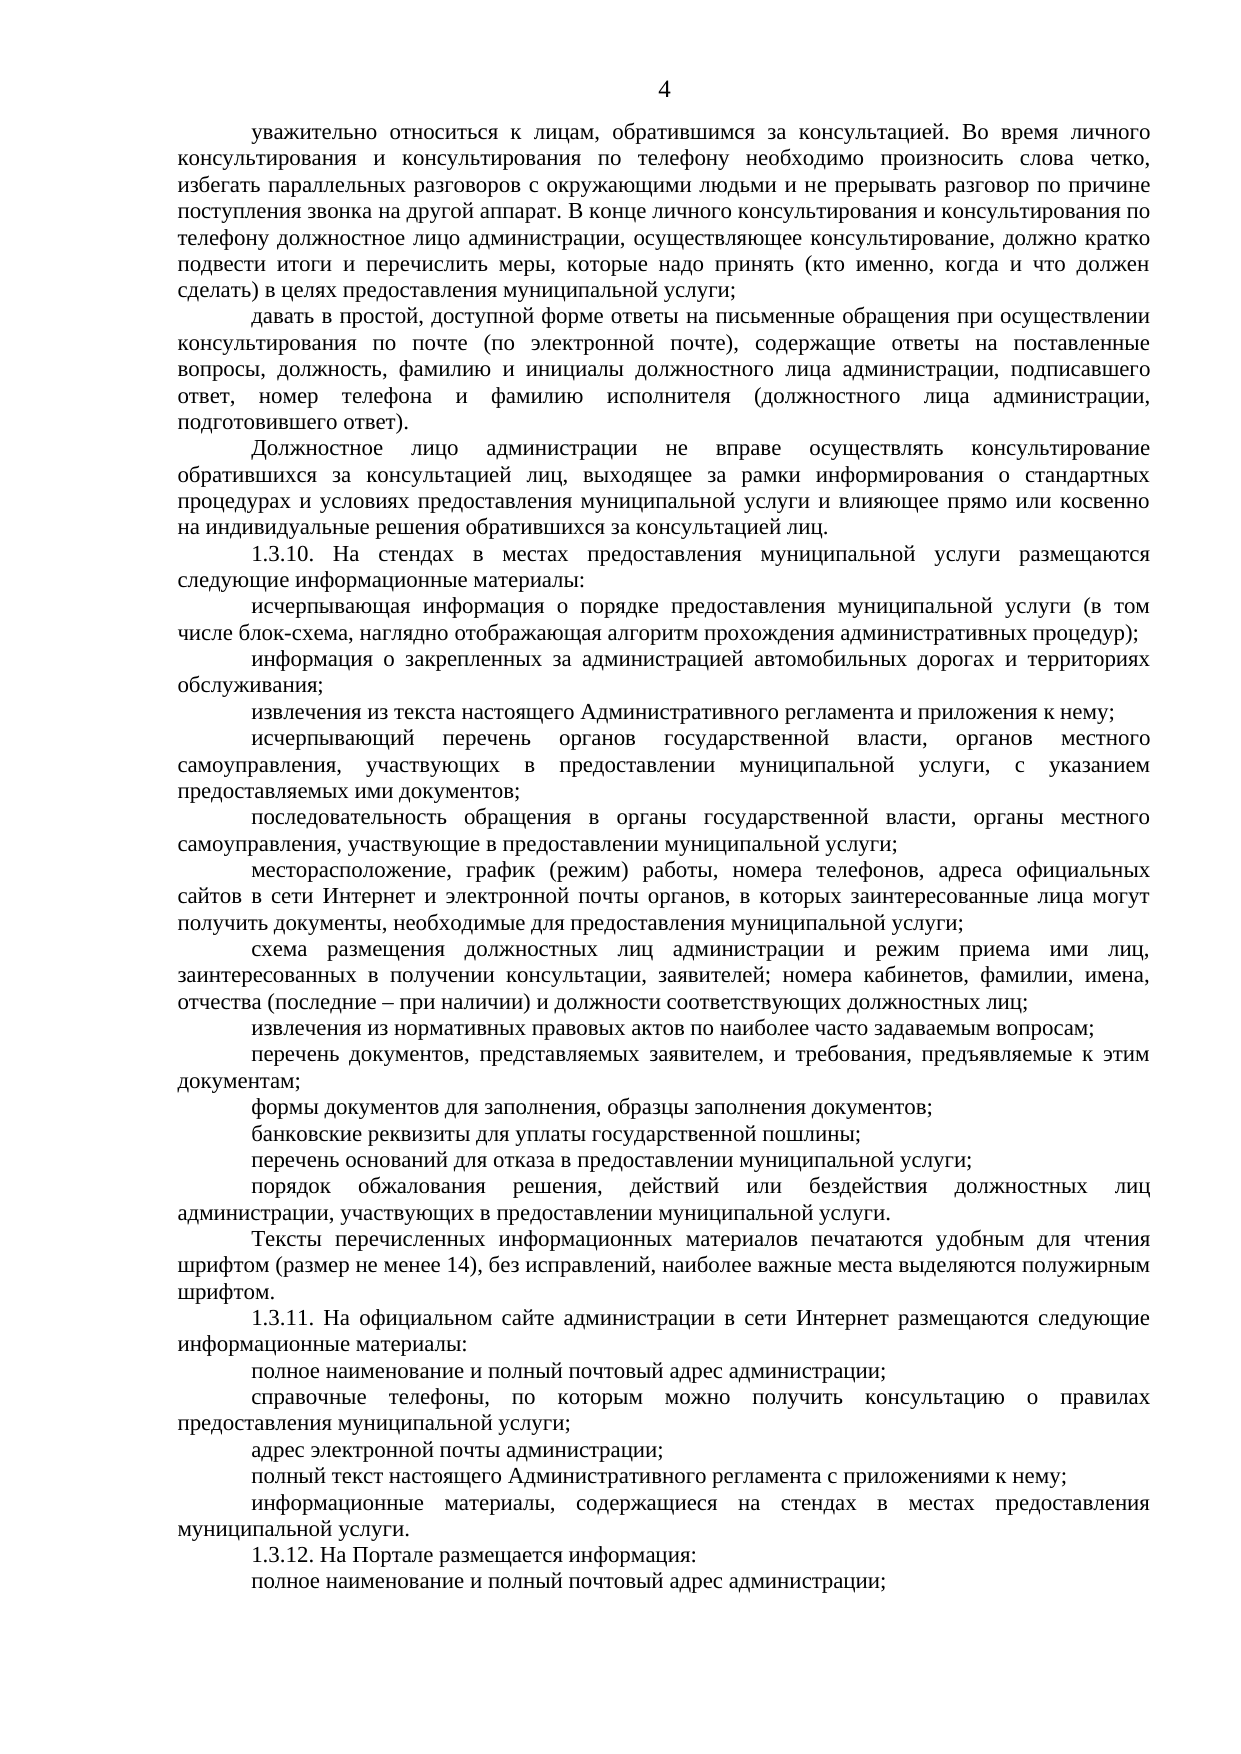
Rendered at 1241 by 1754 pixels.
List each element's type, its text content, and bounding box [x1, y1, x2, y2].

text порядок обжалования решения, действий или бездействия должностных лиц администрации, участвующих в предоставлении муниципальной услуги. [177, 1172, 1152, 1225]
text Тексты перечисленных информационных материалов печатаются удобным для чтения шрифтом (размер не менее 14), без исправлений, наиболее важные места выделяются полужирным шрифтом. [177, 1225, 1152, 1304]
text исчерпывающая информация о порядке предоставления муниципальной услуги (в том числе блок-схема, наглядно отображающая алгоритм прохождения административных процедур); [177, 592, 1152, 645]
text 1.3.11. На официальном сайте администрации в сети Интернет размещаются следующие информационные материалы: [177, 1304, 1152, 1357]
text извлечения из текста настоящего Административного регламента и приложения к нему; [177, 698, 1152, 724]
text уважительно относиться к лицам, обратившимся за консультацией. Во время личного консультирования и консультирования по телефону необходимо произносить слова четко, избегать параллельных разговоров с окружающими людьми и не прерывать разговор по причине поступления звонка на другой аппарат. В конце личного консультирования и консультирования по телефону должностное лицо администрации, осуществляющее консультирование, должно кратко подвести итоги и перечислить меры, которые надо принять (кто именно, когда и что должен сделать) в целях предоставления муниципальной услуги; [177, 118, 1152, 303]
text информация о закрепленных за администрацией автомобильных дорогах и территориях обслуживания; [177, 645, 1152, 698]
text перечень документов, представляемых заявителем, и требования, предъявляемые к этим документам; [177, 1041, 1152, 1093]
text банковские реквизиты для уплаты государственной пошлины; [177, 1119, 1152, 1146]
text исчерпывающий перечень органов государственной власти, органов местного самоуправления, участвующих в предоставлении муниципальной услуги, с указанием предоставляемых ими документов; [177, 724, 1152, 803]
text полный текст настоящего Административного регламента с приложениями к нему; [177, 1462, 1152, 1488]
text Должностное лицо администрации не вправе осуществлять консультирование обратившихся за консультацией лиц, выходящее за рамки информирования о стандартных процедурах и условиях предоставления муниципальной услуги и влияющее прямо или косвенно на индивидуальные решения обратившихся за консультацией лиц. [177, 434, 1152, 540]
text 1.3.10. На стендах в местах предоставления муниципальной услуги размещаются следующие информационные материалы: [177, 540, 1152, 592]
text последовательность обращения в органы государственной власти, органы местного самоуправления, участвующие в предоставлении муниципальной услуги; [177, 803, 1152, 856]
text извлечения из нормативных правовых актов по наиболее часто задаваемым вопросам; [177, 1014, 1152, 1041]
text адрес электронной почты администрации; [177, 1436, 1152, 1462]
text месторасположение, график (режим) работы, номера телефонов, адреса официальных сайтов в сети Интернет и электронной почты органов, в которых заинтересованные лица могут получить документы, необходимые для предоставления муниципальной услуги; [177, 856, 1152, 935]
text формы документов для заполнения, образцы заполнения документов; [177, 1093, 1152, 1119]
text справочные телефоны, по которым можно получить консультацию о правилах предоставления муниципальной услуги; [177, 1383, 1152, 1436]
text 1.3.12. На Портале размещается информация: [177, 1541, 1152, 1568]
text давать в простой, доступной форме ответы на письменные обращения при осуществлении консультирования по почте (по электронной почте), содержащие ответы на поставленные вопросы, должность, фамилию и инициалы должностного лица администрации, подписавшего ответ, номер телефона и фамилию исполнителя (должностного лица администрации, подготовившего ответ). [177, 303, 1152, 434]
text схема размещения должностных лиц администрации и режим приема ими лиц, заинтересованных в получении консультации, заявителей; номера кабинетов, фамилии, имена, отчества (последние – при наличии) и должности соответствующих должностных лиц; [177, 935, 1152, 1014]
text полное наименование и полный почтовый адрес администрации; [177, 1568, 1152, 1594]
text перечень оснований для отказа в предоставлении муниципальной услуги; [177, 1146, 1152, 1172]
text информационные материалы, содержащиеся на стендах в местах предоставления муниципальной услуги. [177, 1488, 1152, 1541]
text полное наименование и полный почтовый адрес администрации; [177, 1357, 1152, 1383]
